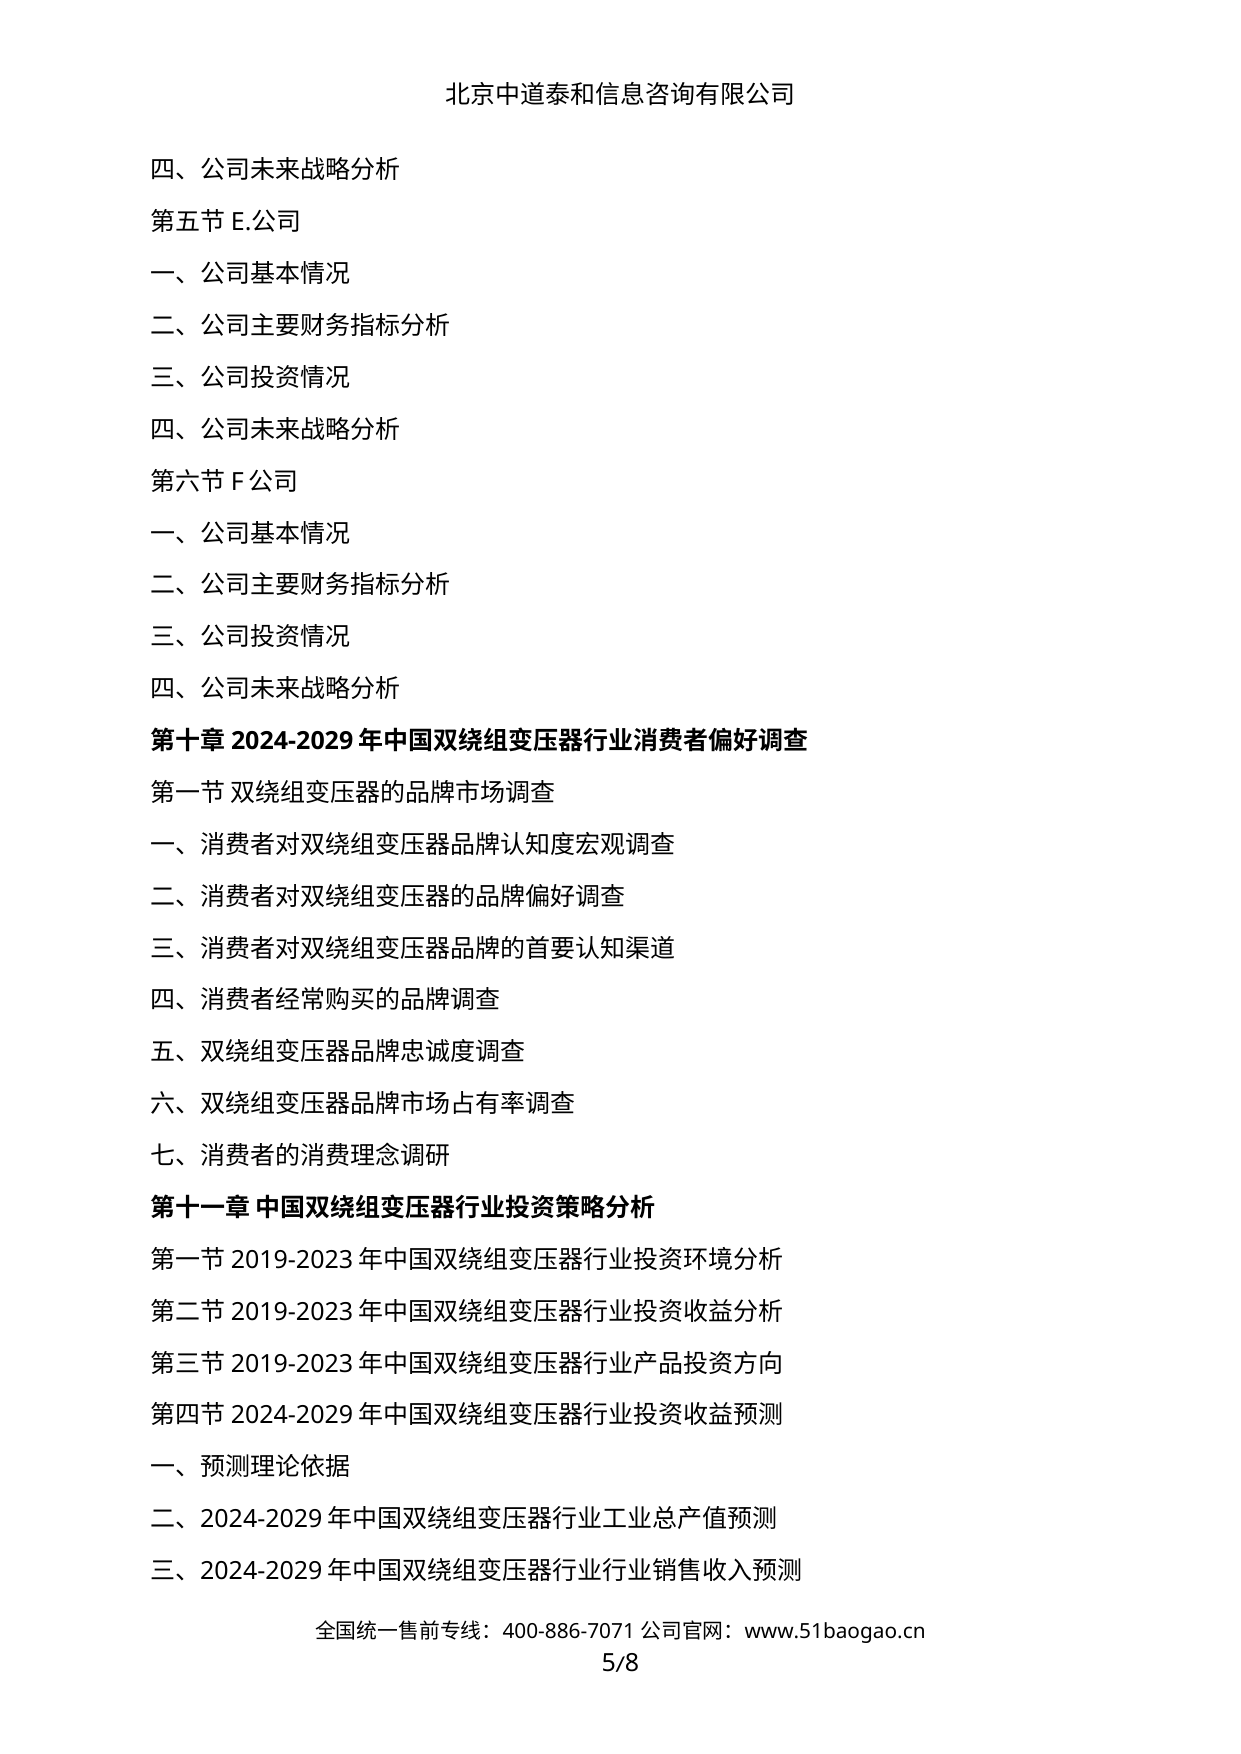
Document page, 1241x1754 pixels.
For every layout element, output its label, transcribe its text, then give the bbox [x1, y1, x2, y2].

text 第一节 双绕组变压器的品牌市场调查 [150, 772, 1090, 809]
text 四、消费者经常购买的品牌调查 [150, 980, 1090, 1016]
text 第六节 F公司 [150, 461, 1090, 497]
text 二、消费者对双绕组变压器的品牌偏好调查 [150, 876, 1090, 912]
text 一、公司基本情况 [150, 254, 1090, 290]
text 三、消费者对双绕组变压器品牌的首要认知渠道 [150, 928, 1090, 964]
text 第十章 2024-2029年中国双绕组变压器行业消费者偏好调查 [150, 721, 1090, 757]
text 三、公司投资情况 [150, 357, 1090, 394]
text 第三节 2019-2023年中国双绕组变压器行业产品投资方向 [150, 1343, 1090, 1379]
text 第五节 E.公司 [150, 202, 1090, 238]
text 七、消费者的消费理念调研 [150, 1136, 1090, 1172]
text 第二节 2019-2023年中国双绕组变压器行业投资收益分析 [150, 1291, 1090, 1327]
text 一、公司基本情况 [150, 513, 1090, 549]
text 三、公司投资情况 [150, 617, 1090, 653]
text 四、公司未来战略分析 [150, 409, 1090, 446]
text 二、公司主要财务指标分析 [150, 306, 1090, 342]
text 第十一章 中国双绕组变压器行业投资策略分析 [150, 1187, 1090, 1224]
text 四、公司未来战略分析 [150, 150, 1090, 186]
text 第四节 2024-2029年中国双绕组变压器行业投资收益预测 [150, 1395, 1090, 1431]
text 四、公司未来战略分析 [150, 669, 1090, 705]
text 六、双绕组变压器品牌市场占有率调查 [150, 1084, 1090, 1120]
text 一、预测理论依据 [150, 1447, 1090, 1483]
text 三、2024-2029年中国双绕组变压器行业行业销售收入预测 [150, 1551, 1090, 1587]
text 一、消费者对双绕组变压器品牌认知度宏观调查 [150, 824, 1090, 861]
text 第一节 2019-2023年中国双绕组变压器行业投资环境分析 [150, 1239, 1090, 1276]
text 二、公司主要财务指标分析 [150, 565, 1090, 601]
text 五、双绕组变压器品牌忠诚度调查 [150, 1032, 1090, 1068]
text 二、2024-2029年中国双绕组变压器行业工业总产值预测 [150, 1499, 1090, 1535]
